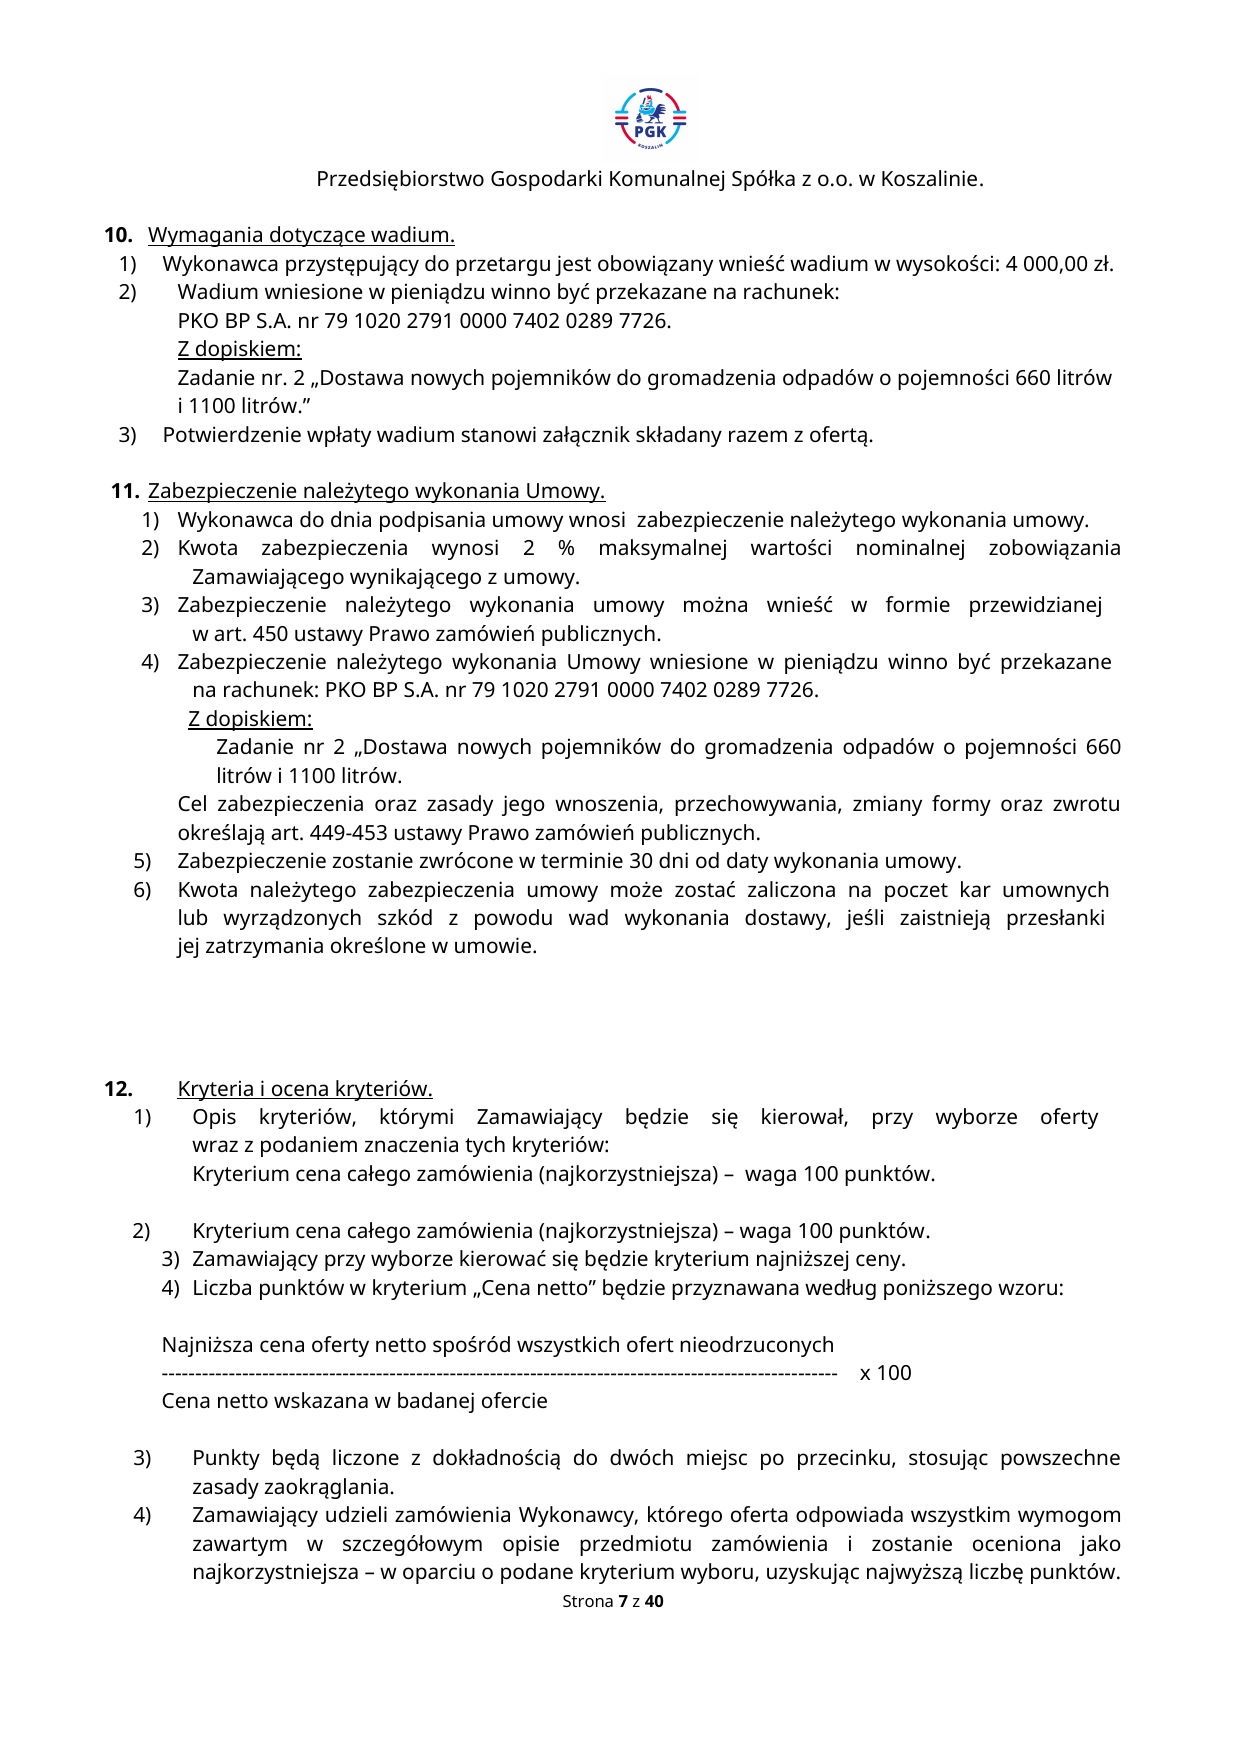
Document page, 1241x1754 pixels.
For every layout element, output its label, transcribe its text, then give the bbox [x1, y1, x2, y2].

list Kryteria i ocena kryteriów. [103, 1074, 1122, 1102]
text Cena netto wskazana w badanej ofercie [161, 1387, 1122, 1415]
text ----------------------------------------------------------------------------------------------------- x 100 [161, 1358, 1122, 1387]
picture [600, 73, 700, 164]
list Zabezpieczenie należytego wykonania Umowy wniesione w pieniądzu winno być przekazane na rachunek: PKO BP S.A. nr 79 1020 2791 0000 7402 0289 7726. [141, 647, 1122, 704]
list Zabezpieczenie należytego wykonania umowy można wnieść w formie przewidzianej w art. 450 ustawy Prawo zamówień publicznych. [141, 590, 1122, 647]
list Wymagania dotyczące wadium. [103, 221, 1122, 249]
list Liczba punktów w kryterium „Cena netto” będzie przyznawana według poniższego wzoru: [161, 1273, 1122, 1301]
text Cel zabezpieczenia oraz zasady jego wnoszenia, przechowywania, zmiany formy oraz zwrotu określają art. 449-453 ustawy Prawo zamówień publicznych. [177, 789, 1122, 846]
list Zamawiający udzieli zamówienia Wykonawcy, którego oferta odpowiada wszystkim wymogom zawartym w szczegółowym opisie przedmiotu zamówienia i zostanie oceniona jako najkorzystniejsza – w oparciu o podane kryterium wyboru, uzyskując najwyższą liczbę punktów. [133, 1500, 1122, 1586]
text Z dopiskiem: [177, 704, 1122, 732]
list Kwota należytego zabezpieczenia umowy może zostać zaliczona na poczet kar umownych lub wyrządzonych szkód z powodu wad wykonania dostawy, jeśli zaistnieją przesłanki jej zatrzymania określone w umowie. [133, 875, 1122, 960]
list Zabezpieczenie należytego wykonania Umowy. [110, 477, 1122, 505]
list Wykonawca przystępujący do przetargu jest obowiązany wnieść wadium w wysokości: 4 000,00 zł. [118, 249, 1122, 277]
text Zadanie nr. 2 „Dostawa nowych pojemników do gromadzenia odpadów o pojemności 660 litrów i 1100 litrów.” [177, 363, 1122, 420]
list Zabezpieczenie zostanie zwrócone w terminie 30 dni od daty wykonania umowy. [133, 846, 1122, 875]
text Kryterium cena całego zamówienia (najkorzystniejsza) – waga 100 punktów. [192, 1159, 1122, 1187]
list Wykonawca do dnia podpisania umowy wnosi zabezpieczenie należytego wykonania umowy. [141, 505, 1122, 533]
list Zamawiający przy wyborze kierować się będzie kryterium najniższej ceny. [161, 1244, 1122, 1273]
list Kryterium cena całego zamówienia (najkorzystniejsza) – waga 100 punktów. [132, 1216, 1122, 1244]
list Potwierdzenie wpłaty wadium stanowi załącznik składany razem z ofertą. [118, 420, 1122, 448]
list Kwota zabezpieczenia wynosi 2 % maksymalnej wartości nominalnej zobowiązania Zamawiającego wynikającego z umowy. [141, 533, 1122, 590]
text Z dopiskiem: [177, 334, 1122, 363]
text Najniższa cena oferty netto spośród wszystkich ofert nieodrzuconych [161, 1330, 1122, 1358]
list Punkty będą liczone z dokładnością do dwóch miejsc po przecinku, stosując powszechne zasady zaokrąglania. [133, 1443, 1122, 1500]
text Zadanie nr 2 „Dostawa nowych pojemników do gromadzenia odpadów o pojemności 660 litrów i 1100 litrów. [216, 732, 1122, 789]
list Opis kryteriów, którymi Zamawiający będzie się kierował, przy wyborze oferty wraz z podaniem znaczenia tych kryteriów: [133, 1102, 1122, 1159]
text PKO BP S.A. nr 79 1020 2791 0000 7402 0289 7726. [177, 306, 1122, 334]
list Wadium wniesione w pieniądzu winno być przekazane na rachunek: [118, 277, 1122, 306]
